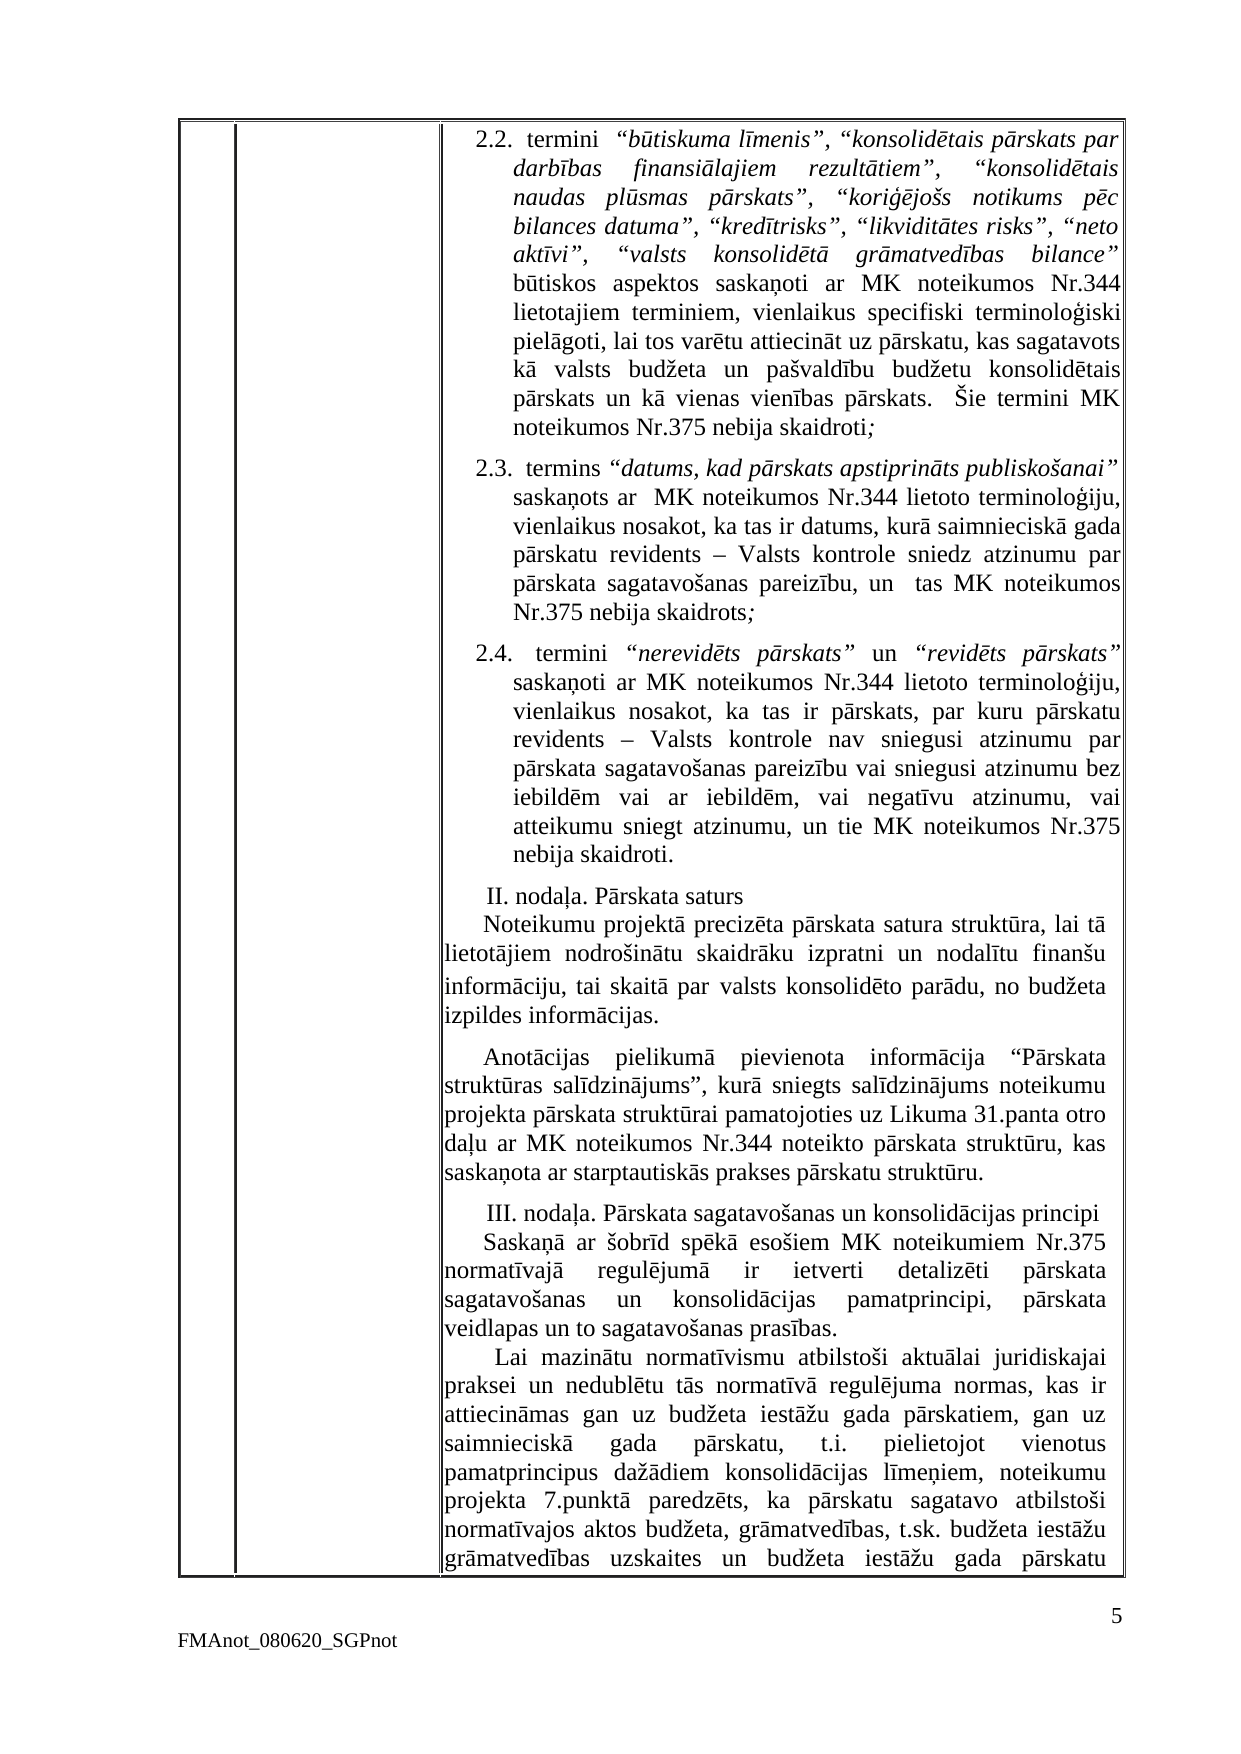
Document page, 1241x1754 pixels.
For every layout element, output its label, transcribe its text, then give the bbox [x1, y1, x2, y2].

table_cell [235, 120, 441, 1575]
table_cell 2. [181, 120, 235, 1575]
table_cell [441, 122, 1123, 1575]
